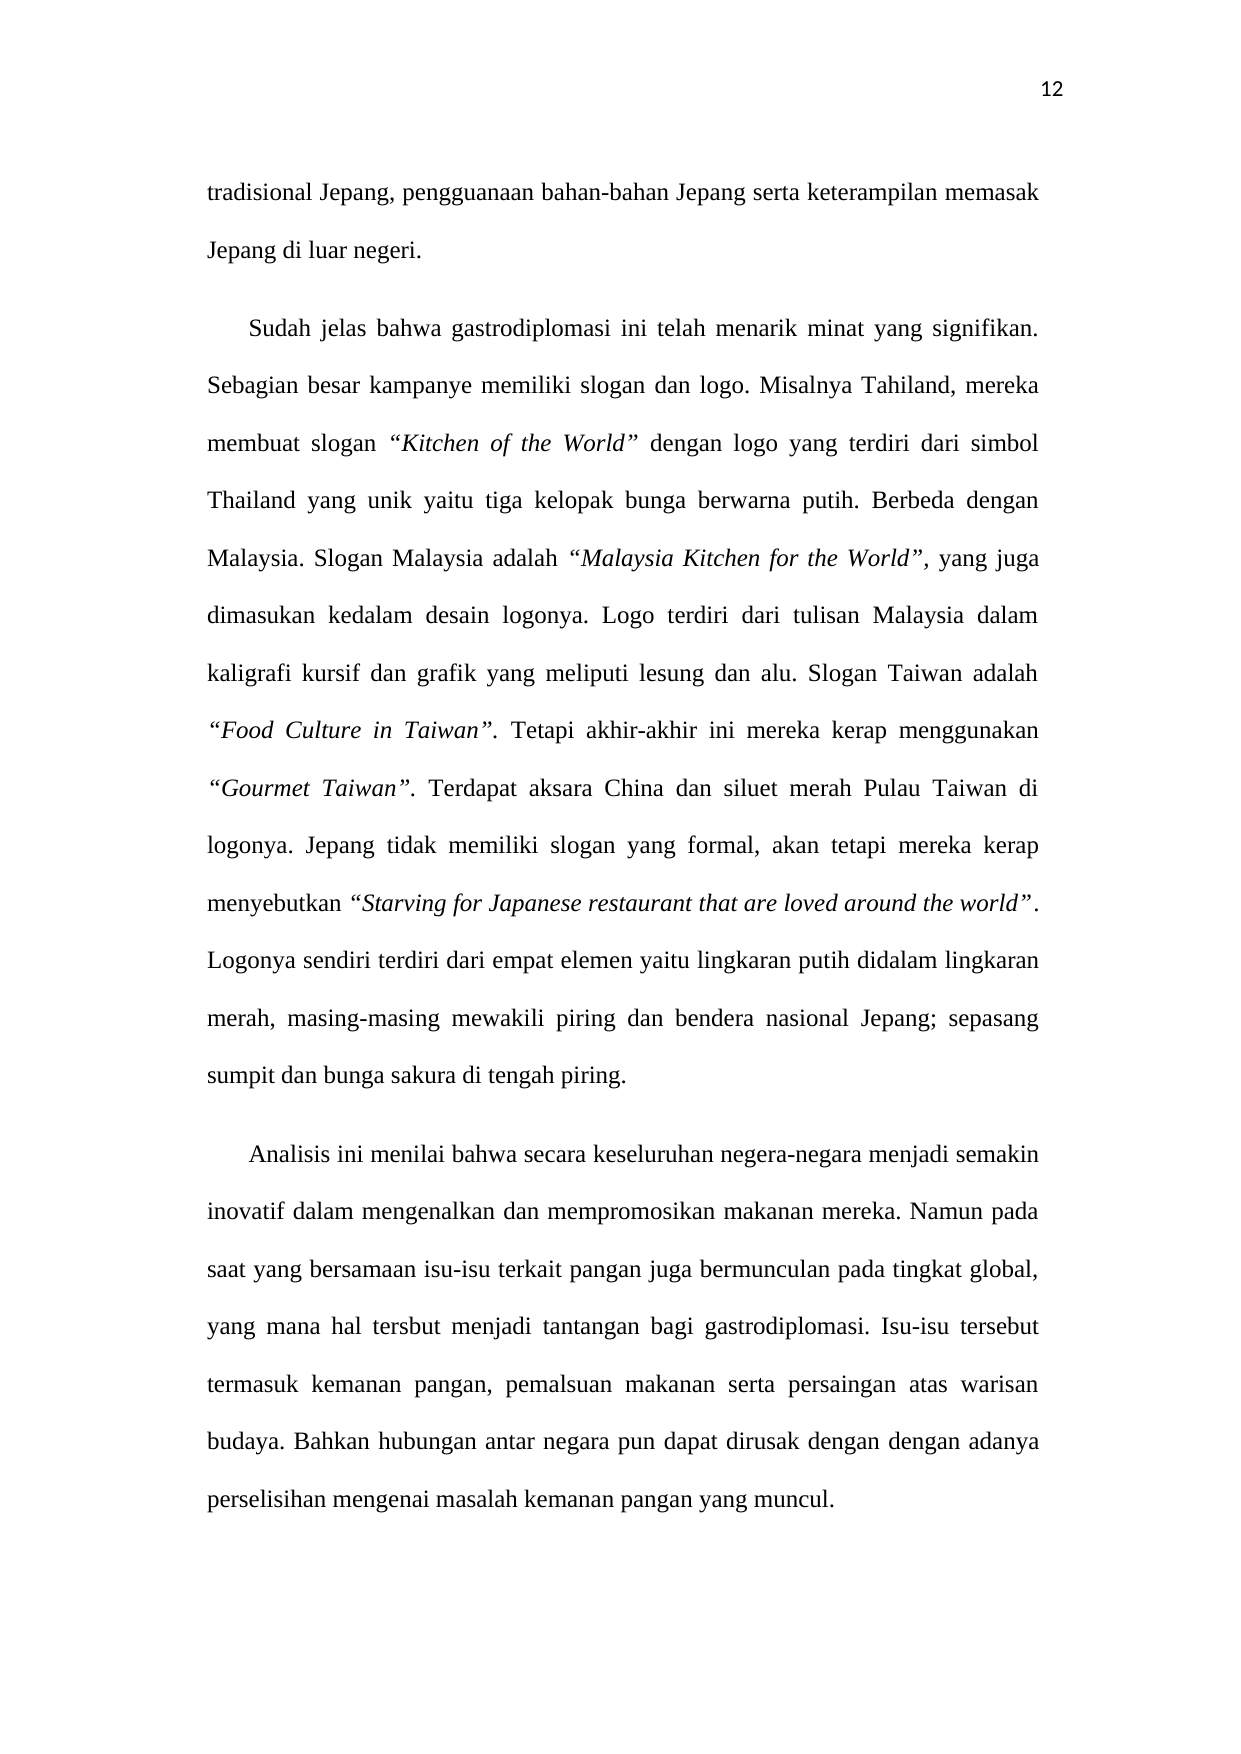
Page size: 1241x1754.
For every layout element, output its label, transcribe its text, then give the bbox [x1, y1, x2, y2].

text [207, 177, 1039, 263]
text Sudah jelas bahwa gastrodiplomasi ini telah menarik minat yang signifikan. Sebagian besar kampanye memiliki slogan dan logo. Misalnya Tahiland, mereka membuat slogan “Kitchen of the World” dengan logo yang terdiri dari simbol Thailand yang unik yaitu tiga kelopak bunga berwarna putih. Berbeda dengan Malaysia. Slogan Malaysia adalah “Malaysia Kitchen for the World”, yang juga dimasukan kedalam desain logonya. Logo terdiri dari tulisan Malaysia dalam kaligrafi kursif dan grafik yang meliputi lesung dan alu. Slogan Taiwan adalah “Food Culture in Taiwan”. Tetapi akhir-akhir ini mereka kerap menggunakan “Gourmet Taiwan”. Terdapat aksara China dan siluet merah Pulau Taiwan di logonya. Jepang tidak memiliki slogan yang formal, akan tetapi mereka kerap menyebutkan “Starving for Japanese restaurant that are loved around the world”. Logonya sendiri terdiri dari empat elemen yaitu lingkaran putih didalam lingkaran merah, masing-masing mewakili piring dan bendera nasional Jepang; sepasang sumpit dan bunga sakura di tengah piring. [207, 313, 1039, 1089]
text Analisis ini menilai bahwa secara keseluruhan negera-negara menjadi semakin inovatif dalam mengenalkan dan mempromosikan makanan mereka. Namun pada saat yang bersamaan isu-isu terkait pangan juga bermunculan pada tingkat global, yang mana hal tersbut menjadi tantangan bagi gastrodiplomasi. Isu-isu tersebut termasuk kemanan pangan, pemalsuan makanan serta persaingan atas warisan budaya. Bahkan hubungan antar negara pun dapat dirusak dengan dengan adanya perselisihan mengenai masalah kemanan pangan yang muncul. [207, 1139, 1039, 1513]
